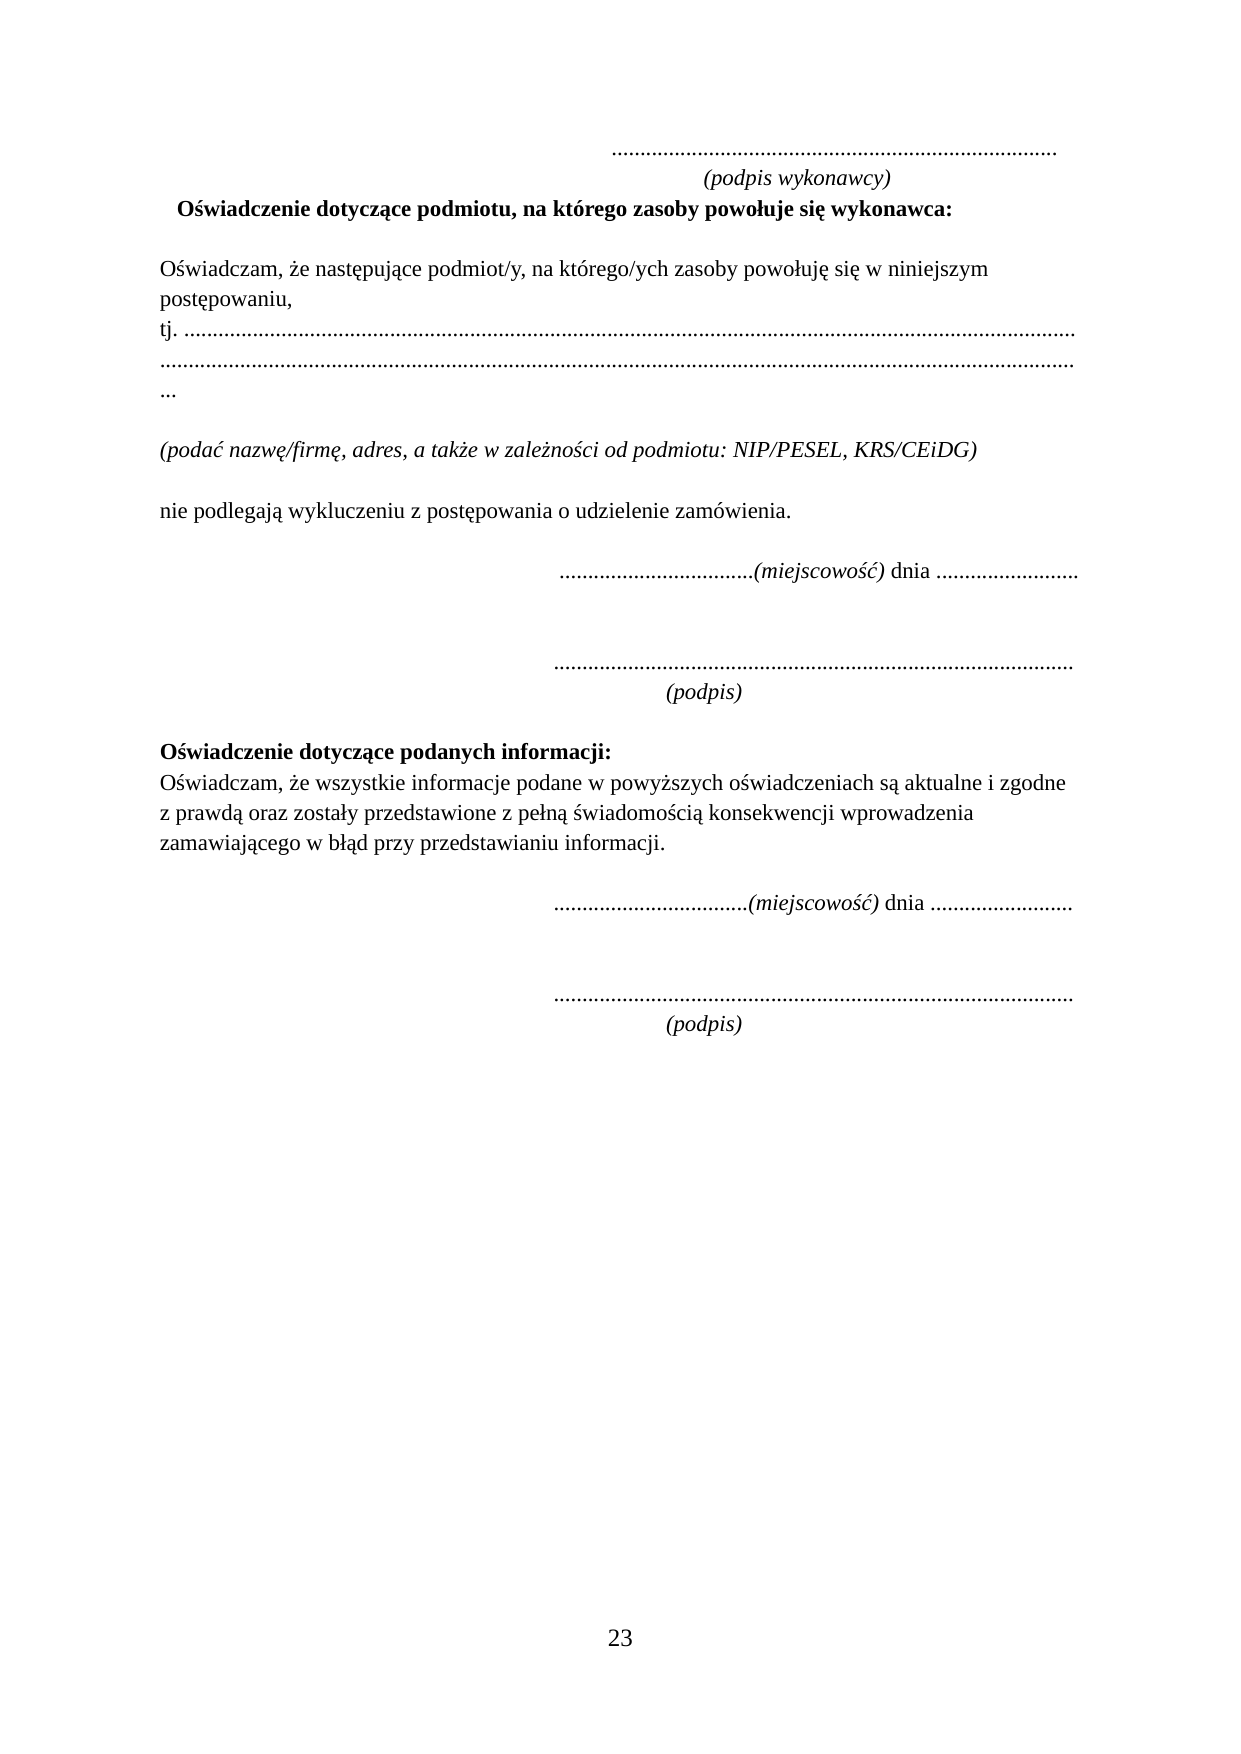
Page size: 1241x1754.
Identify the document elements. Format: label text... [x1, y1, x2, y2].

text Oświadczam, że następujące podmiot/y, na którego/ych zasoby powołuję się w niniejszym postępowaniu, tj. ............................................................................................................................................................................................................................................................................................................................... [159, 255, 1081, 402]
text ........................................................................................... [553, 648, 1081, 674]
text (podpis wykonawcy) [703, 164, 1081, 191]
text (podpis) [666, 678, 1081, 704]
text (podać nazwę/firmę, adres, a także w zależności od podmiotu: NIP/PESEL, KRS/CEiDG) [159, 436, 1081, 463]
text Oświadczam, że wszystkie informacje podane w powyższych oświadczeniach są aktualne i zgodne z prawdą oraz zostały przedstawione z pełną świadomością konsekwencji wprowadzenia zamawiającego w błąd przy przedstawianiu informacji. [159, 768, 1081, 855]
text nie podlegają wykluczeniu z postępowania o udzielenie zamówienia. [159, 497, 1081, 523]
text ..................................(miejscowość) dnia ......................... [553, 889, 1081, 916]
text ........................................................................................... [553, 980, 1081, 1006]
text ..................................(miejscowość) dnia ......................... [553, 557, 1081, 583]
text (podpis) [666, 1010, 1081, 1037]
text Oświadczenie dotyczące podanych informacji: [159, 738, 1081, 765]
text Oświadczenie dotyczące podmiotu, na którego zasoby powołuje się wykonawca: [159, 194, 1081, 221]
text .............................................................................. [159, 134, 1081, 161]
